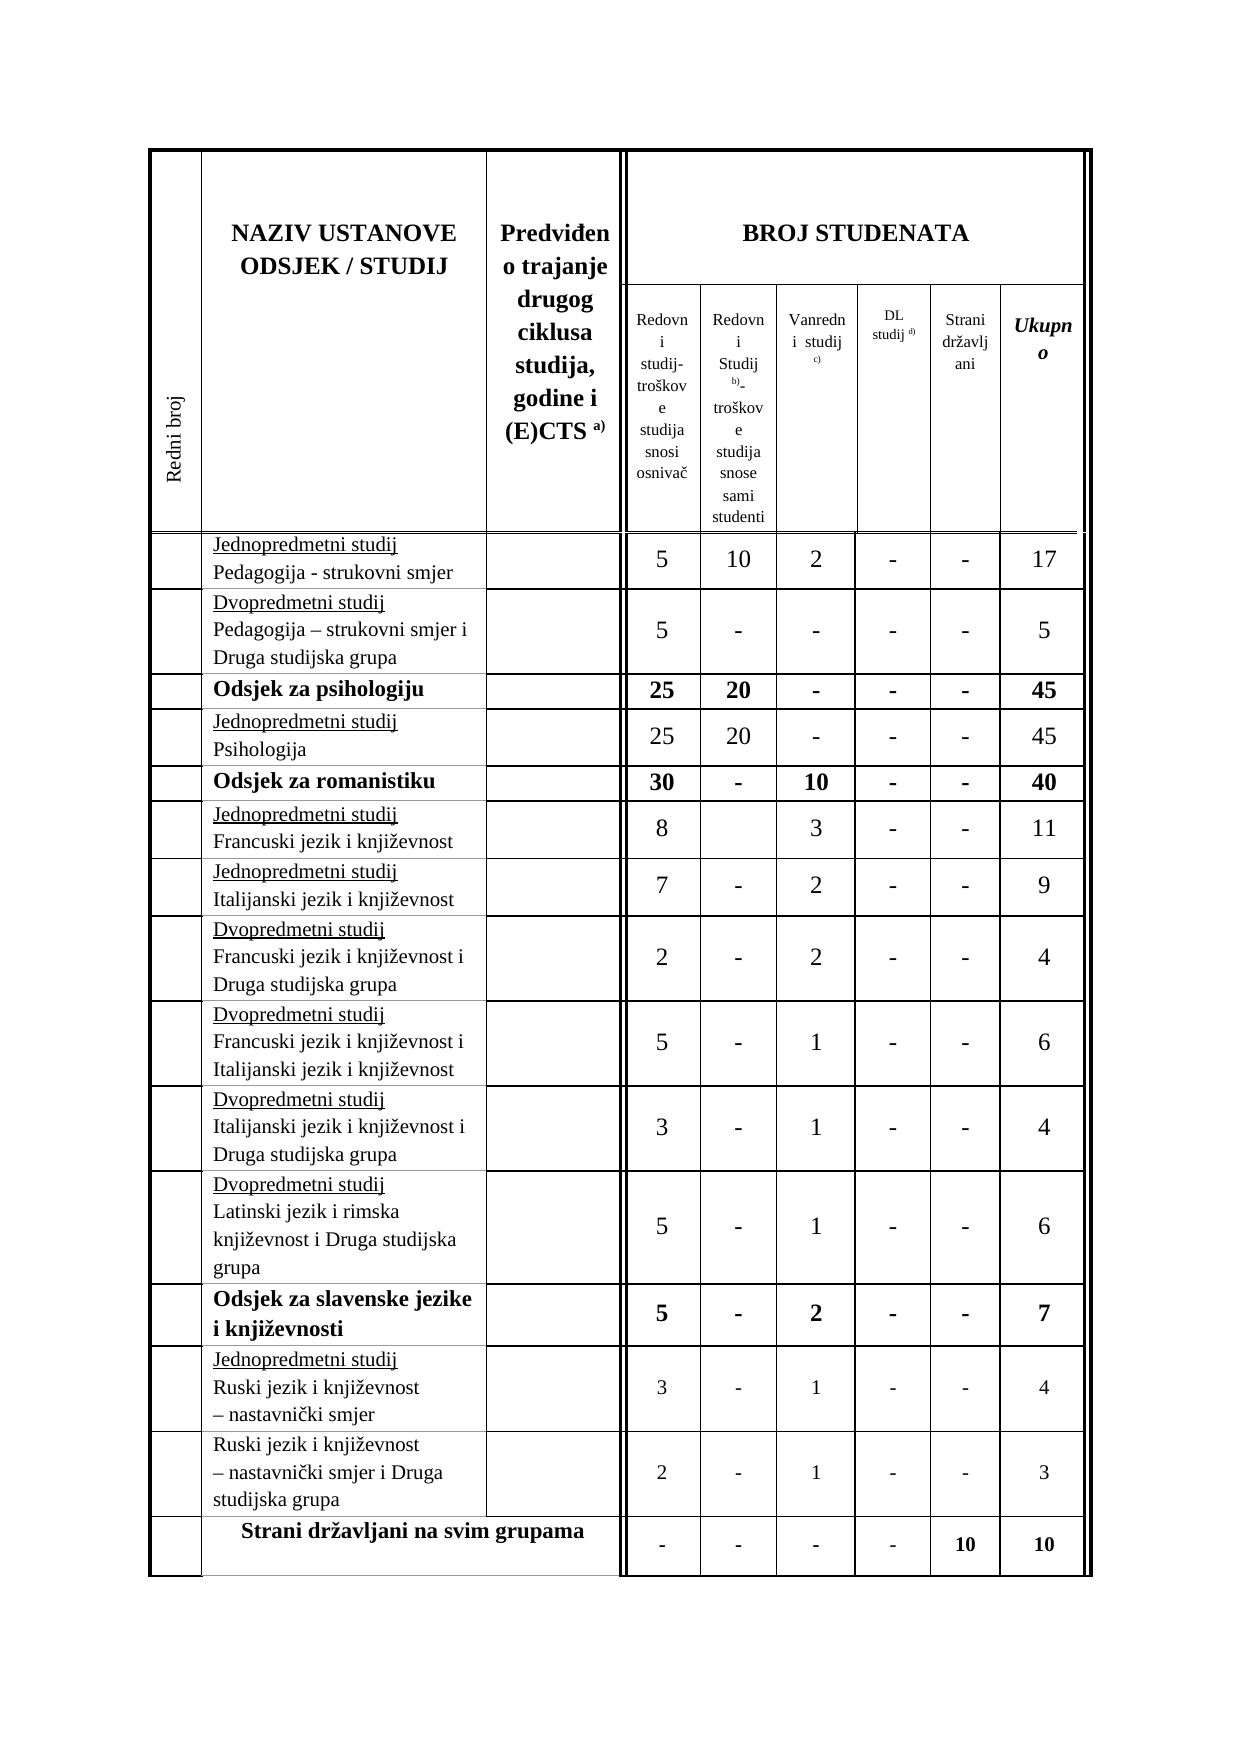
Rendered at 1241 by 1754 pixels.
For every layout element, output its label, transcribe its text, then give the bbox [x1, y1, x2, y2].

table_cell Jednopredmetni studij Pedagogija - strukovni smjer [202, 534, 486, 588]
table_cell Dvopredmetni studij Francuski jezik i književnost i Italijanski jezik i književnost [202, 1001, 486, 1085]
table_cell [487, 1087, 619, 1170]
table_cell [152, 590, 201, 673]
table_cell - [931, 1432, 999, 1516]
table_cell 5 [628, 1172, 700, 1283]
table_cell Odsjek za psihologiju [202, 674, 486, 708]
table_cell - [701, 1347, 776, 1431]
table_cell - [931, 767, 999, 800]
table_cell [487, 859, 619, 915]
table_cell - [856, 917, 930, 1000]
table_cell - [701, 767, 776, 800]
table_cell 4 [1001, 1087, 1083, 1170]
table_cell 2 [777, 859, 854, 915]
table_cell 3 [628, 1347, 700, 1431]
table_cell [487, 534, 619, 588]
table_cell [152, 710, 201, 765]
table_cell 5 [628, 1002, 700, 1085]
table_cell 3 [1001, 1432, 1083, 1516]
table_cell 2 [628, 1432, 700, 1516]
table_cell [487, 1172, 619, 1283]
table_cell - [856, 1087, 930, 1170]
table_cell 10 [931, 1517, 999, 1575]
table_cell - [931, 675, 999, 708]
table_header Redni broj [152, 152, 201, 531]
table_cell 8 [628, 802, 700, 857]
table_cell 6 [1001, 1002, 1083, 1085]
table_cell Redovni Studij b)- troškove studija snose sami studenti [701, 285, 776, 531]
table_cell - [856, 1285, 930, 1345]
table_cell - [701, 1432, 776, 1516]
table_cell Dvopredmetni studij Francuski jezik i književnost i Druga studijska grupa [202, 916, 486, 1000]
table_cell 2 [777, 1285, 854, 1345]
table_cell - [777, 590, 854, 673]
table_cell [487, 590, 619, 673]
table_cell 2 [777, 917, 854, 1000]
table_cell 10 [1001, 1517, 1083, 1575]
table_cell Jednopredmetni studij Italijanski jezik i književnost [202, 859, 486, 915]
table_cell [152, 859, 201, 915]
table_cell 4 [1001, 917, 1083, 1000]
table_cell Dvopredmetni studij Pedagogija – strukovni smjer i Druga studijska grupa [202, 589, 486, 673]
table_cell - [701, 1285, 776, 1345]
table_cell 5 [628, 534, 700, 588]
table_cell - [777, 710, 854, 765]
table_cell [487, 1347, 619, 1431]
table_header NAZIV USTANOVE ODSJEK / STUDIJ [202, 152, 486, 531]
table_cell - [701, 590, 776, 673]
table_cell Odsjek za romanistiku [202, 766, 486, 800]
table_cell [152, 917, 201, 1000]
table_cell 45 [1001, 675, 1083, 708]
table_cell - [856, 590, 930, 673]
table_cell 3 [628, 1087, 700, 1170]
table_cell Jednopredmetni studij Francuski jezik i književnost [202, 801, 486, 857]
table_cell Strani državljani [931, 285, 1000, 531]
table_cell [487, 710, 619, 765]
table_cell - [628, 1517, 700, 1575]
table_cell - [701, 1517, 776, 1575]
table_header BROJ STUDENATA [628, 152, 1083, 284]
table_cell - [856, 859, 930, 915]
table_cell - [931, 1087, 999, 1170]
table_cell [152, 1087, 201, 1170]
table_cell DL studij d) [858, 285, 930, 531]
table_cell 9 [1001, 859, 1083, 915]
table_cell 17 [1001, 531, 1085, 588]
table_cell 1 [777, 1432, 854, 1516]
table_cell 20 [701, 710, 776, 765]
table_cell Vanredni studij c) [777, 285, 857, 531]
table_cell Jednopredmetni studij Ruski jezik i književnost – nastavnički smjer [202, 1346, 486, 1431]
table_cell [152, 1002, 201, 1085]
table_cell [701, 802, 776, 857]
table_cell - [931, 917, 999, 1000]
table_cell [487, 802, 619, 857]
table_header Predviđeno trajanje drugog ciklusa studija, godine i (E)CTS a) [487, 152, 619, 531]
table_cell Strani državljani na svim grupama [202, 1517, 619, 1575]
table_cell - [777, 1517, 854, 1575]
table_cell Ukupno [1001, 285, 1083, 531]
table_cell 7 [628, 859, 700, 915]
table_cell - [701, 859, 776, 915]
table_cell - [701, 1172, 776, 1283]
table_cell 40 [1001, 767, 1083, 800]
table_cell - [931, 710, 999, 765]
table_cell 6 [1001, 1172, 1083, 1283]
table_cell 1 [777, 1172, 854, 1283]
table_cell 4 [1001, 1347, 1083, 1431]
table_cell Odsjek za slavenske jezike i književnosti [202, 1284, 486, 1345]
table_cell [487, 767, 619, 800]
table_cell 7 [1001, 1285, 1083, 1345]
table_cell 30 [628, 767, 700, 800]
table_cell - [931, 1285, 999, 1345]
table_cell [487, 675, 619, 708]
table_cell Dvopredmetni studij Italijanski jezik i književnost i Druga studijska grupa [202, 1086, 486, 1170]
table_cell - [856, 767, 930, 800]
table_cell - [701, 1002, 776, 1085]
table_cell [152, 1347, 201, 1431]
table_cell Dvopredmetni studij Latinski jezik i rimska književnost i Druga studijska grupa [202, 1171, 486, 1283]
table_cell - [856, 675, 930, 708]
table_cell - [856, 1172, 930, 1283]
table_cell 45 [1001, 710, 1083, 765]
table_cell [152, 767, 201, 800]
table_cell Jednopredmetni studij Psihologija [202, 709, 486, 765]
table_cell [152, 802, 201, 857]
table_cell 10 [777, 767, 854, 800]
table_cell [152, 1432, 201, 1516]
table_cell [487, 1285, 619, 1345]
table_cell 1 [777, 1087, 854, 1170]
table_cell - [931, 802, 999, 857]
table_cell - [931, 1347, 999, 1431]
table_cell 25 [628, 710, 700, 765]
table_cell 2 [777, 534, 854, 588]
table_cell - [856, 1517, 930, 1575]
table_cell [152, 1517, 201, 1575]
table_cell - [856, 534, 930, 588]
table_cell - [931, 1172, 999, 1283]
table_cell [152, 1285, 201, 1345]
table_cell - [856, 710, 930, 765]
table_cell [152, 675, 201, 708]
table_cell 5 [628, 1285, 700, 1345]
table_cell - [931, 1002, 999, 1085]
table_cell - [856, 1002, 930, 1085]
table_cell 20 [701, 675, 776, 708]
table_cell Ruski jezik i književnost – nastavnički smjer i Druga studijska grupa [202, 1432, 486, 1516]
table_cell - [931, 534, 999, 588]
table_cell [152, 534, 201, 588]
table_cell - [856, 802, 930, 857]
table_cell 5 [1001, 590, 1083, 673]
table_cell 11 [1001, 802, 1083, 857]
table_cell - [931, 590, 999, 673]
table_cell [487, 1432, 619, 1516]
table_cell 1 [777, 1347, 854, 1431]
table_cell [487, 917, 619, 1000]
table_cell 3 [777, 802, 854, 857]
table_cell 25 [628, 675, 700, 708]
table_cell 2 [628, 917, 700, 1000]
table_cell - [856, 1432, 930, 1516]
table_cell - [701, 917, 776, 1000]
table_cell 1 [777, 1002, 854, 1085]
table_cell [152, 1172, 201, 1283]
table_cell - [856, 1347, 930, 1431]
table_cell - [777, 675, 854, 708]
table_cell 5 [628, 590, 700, 673]
table_cell - [931, 859, 999, 915]
table_cell - [701, 1087, 776, 1170]
table_cell Redovni studij- troškove studija snosi osnivač [628, 285, 700, 531]
table_cell [487, 1002, 619, 1085]
table_cell 10 [701, 534, 776, 588]
